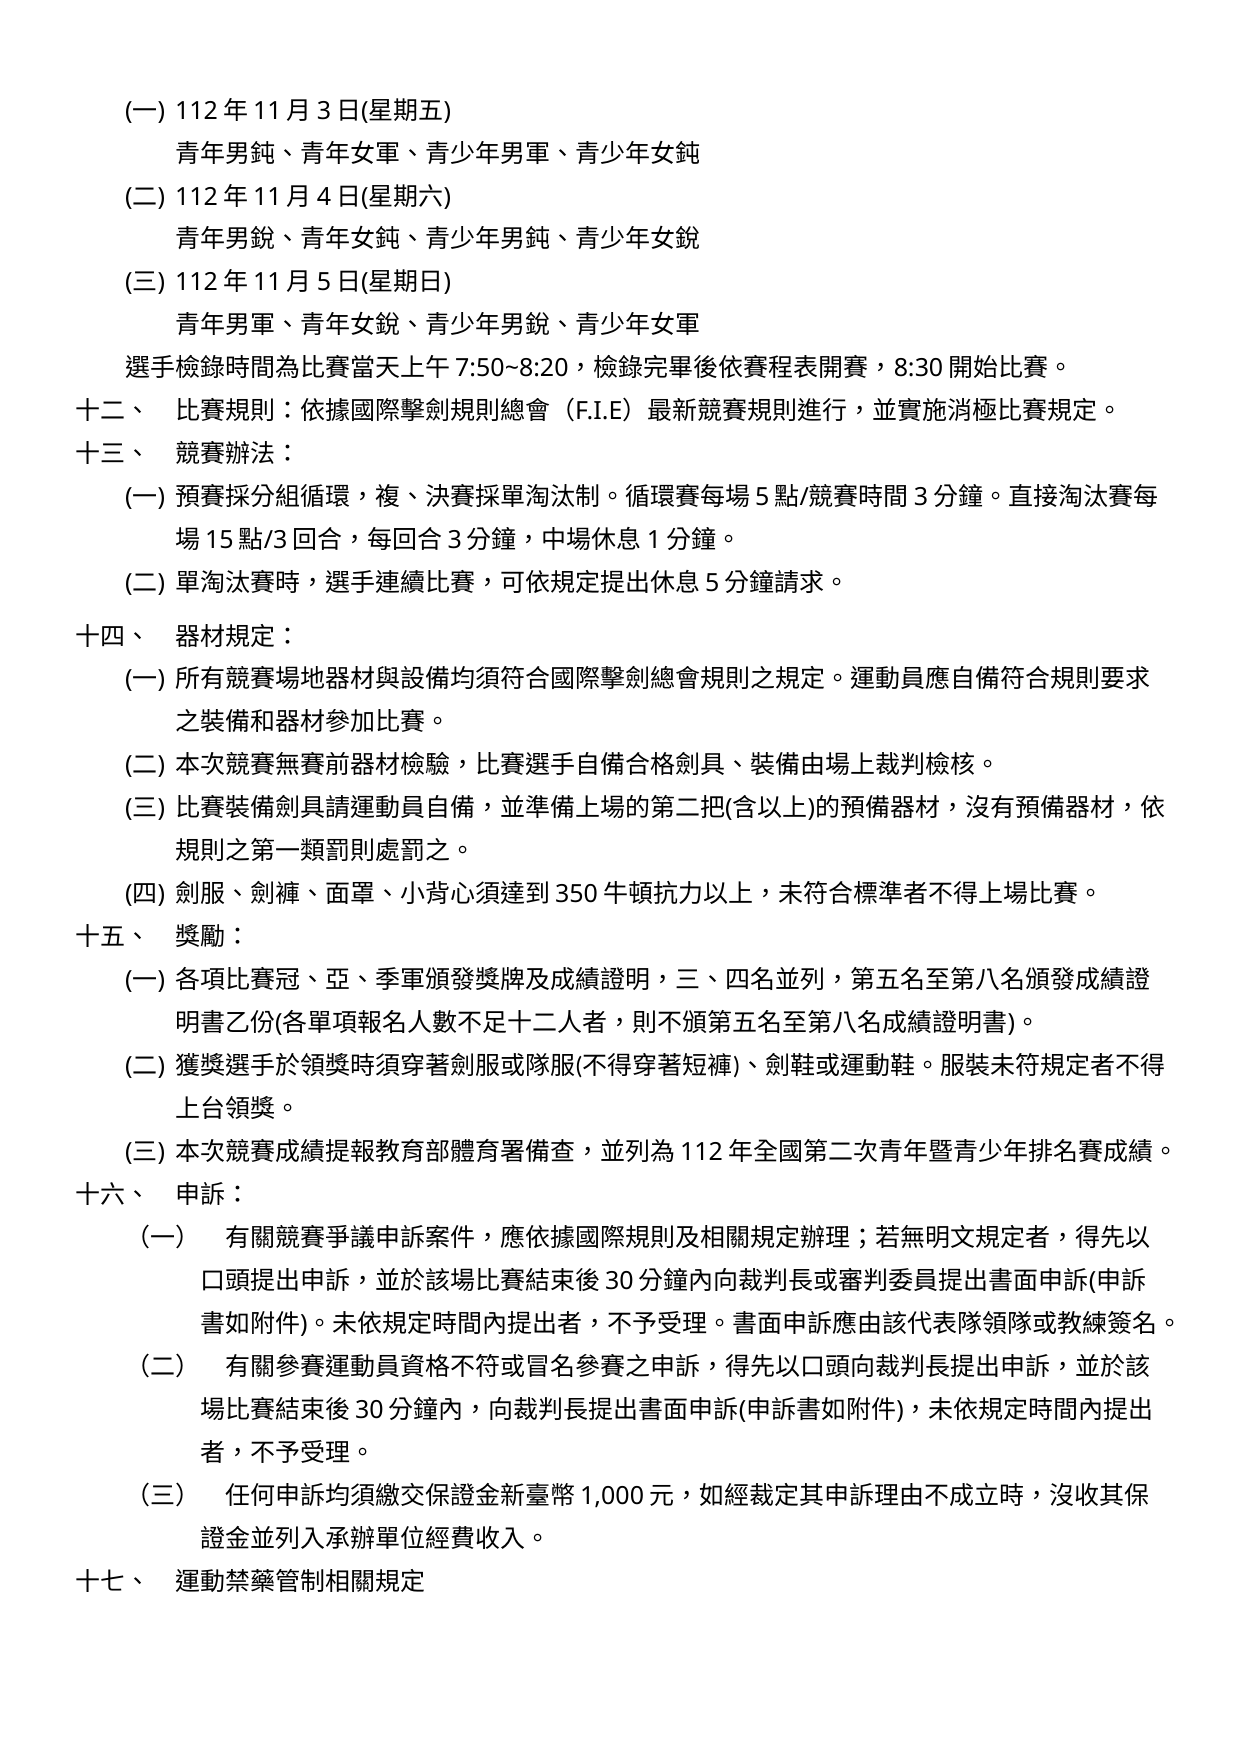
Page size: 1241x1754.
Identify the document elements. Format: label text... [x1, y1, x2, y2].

list 青年男鈍、青年女軍、青少年男軍、青少年女鈍 [175, 132, 1165, 170]
list 器材規定： [75, 616, 1165, 652]
list 有關競賽爭議申訴案件，應依據國際規則及相關規定辦理；若無明文規定者，得先以口頭提出申訴，並於該場比賽結束後30分鐘內向裁判長或審判委員提出書面申訴(申訴書如附件)。未依規定時間內提出者，不予受理。書面申訴應由該代表隊領隊或教練簽名。 [125, 1216, 1165, 1340]
list 單淘汰賽時，選手連續比賽，可依規定提出休息5分鐘請求。 [125, 562, 1165, 599]
list 青年男銳、青年女鈍、青少年男鈍、青少年女銳 [175, 218, 1165, 256]
list 112年11月3日(星期五) [125, 89, 1165, 127]
list 獎勵： [75, 916, 1165, 953]
list 競賽辦法： [75, 433, 1165, 470]
list 獲獎選手於領獎時須穿著劍服或隊服(不得穿著短褲)、劍鞋或運動鞋。服裝未符規定者不得上台領獎。 [125, 1044, 1165, 1125]
list 運動禁藥管制相關規定 [75, 1561, 1165, 1598]
text 選手檢錄時間為比賽當天上午7:50~8:20，檢錄完畢後依賽程表開賽，8:30開始比賽。 [75, 347, 1165, 384]
list 各項比賽冠、亞、季軍頒發獎牌及成績證明，三、四名並列，第五名至第八名頒發成績證明書乙份(各單項報名人數不足十二人者，則不頒第五名至第八名成績證明書)。 [125, 958, 1165, 1039]
list 本次競賽無賽前器材檢驗，比賽選手自備合格劍具、裝備由場上裁判檢核。 [125, 744, 1165, 781]
list 有關參賽運動員資格不符或冒名參賽之申訴，得先以口頭向裁判長提出申訴，並於該場比賽結束後30分鐘內，向裁判長提出書面申訴(申訴書如附件)，未依規定時間內提出者，不予受理。 [125, 1346, 1165, 1469]
list 比賽規則：依據國際擊劍規則總會（F.I.E）最新競賽規則進行，並實施消極比賽規定。 [75, 390, 1165, 427]
list 112年11月5日(星期日) [125, 261, 1165, 299]
list 112年11月4日(星期六) [125, 175, 1165, 213]
list 所有競賽場地器材與設備均須符合國際擊劍總會規則之規定。運動員應自備符合規則要求之裝備和器材參加比賽。 [125, 658, 1165, 738]
list 任何申訴均須繳交保證金新臺幣1,000元，如經裁定其申訴理由不成立時，沒收其保證金並列入承辦單位經費收入。 [125, 1475, 1165, 1555]
list 比賽裝備劍具請運動員自備，並準備上場的第二把(含以上)的預備器材，沒有預備器材，依規則之第一類罰則處罰之。 [125, 787, 1165, 867]
list 申訴： [75, 1173, 1165, 1211]
list 青年男軍、青年女銳、青少年男銳、青少年女軍 [175, 304, 1165, 342]
list 本次競賽成績提報教育部體育署備查，並列為112年全國第二次青年暨青少年排名賽成績。 [125, 1131, 1165, 1168]
list 劍服、劍褲、面罩、小背心須達到350牛頓抗力以上，未符合標準者不得上場比賽。 [125, 873, 1165, 910]
list 預賽採分組循環，複、決賽採單淘汰制。循環賽每場5點/競賽時間3分鐘。直接淘汰賽每場15點/3回合，每回合3分鐘，中場休息1分鐘。 [125, 476, 1165, 556]
